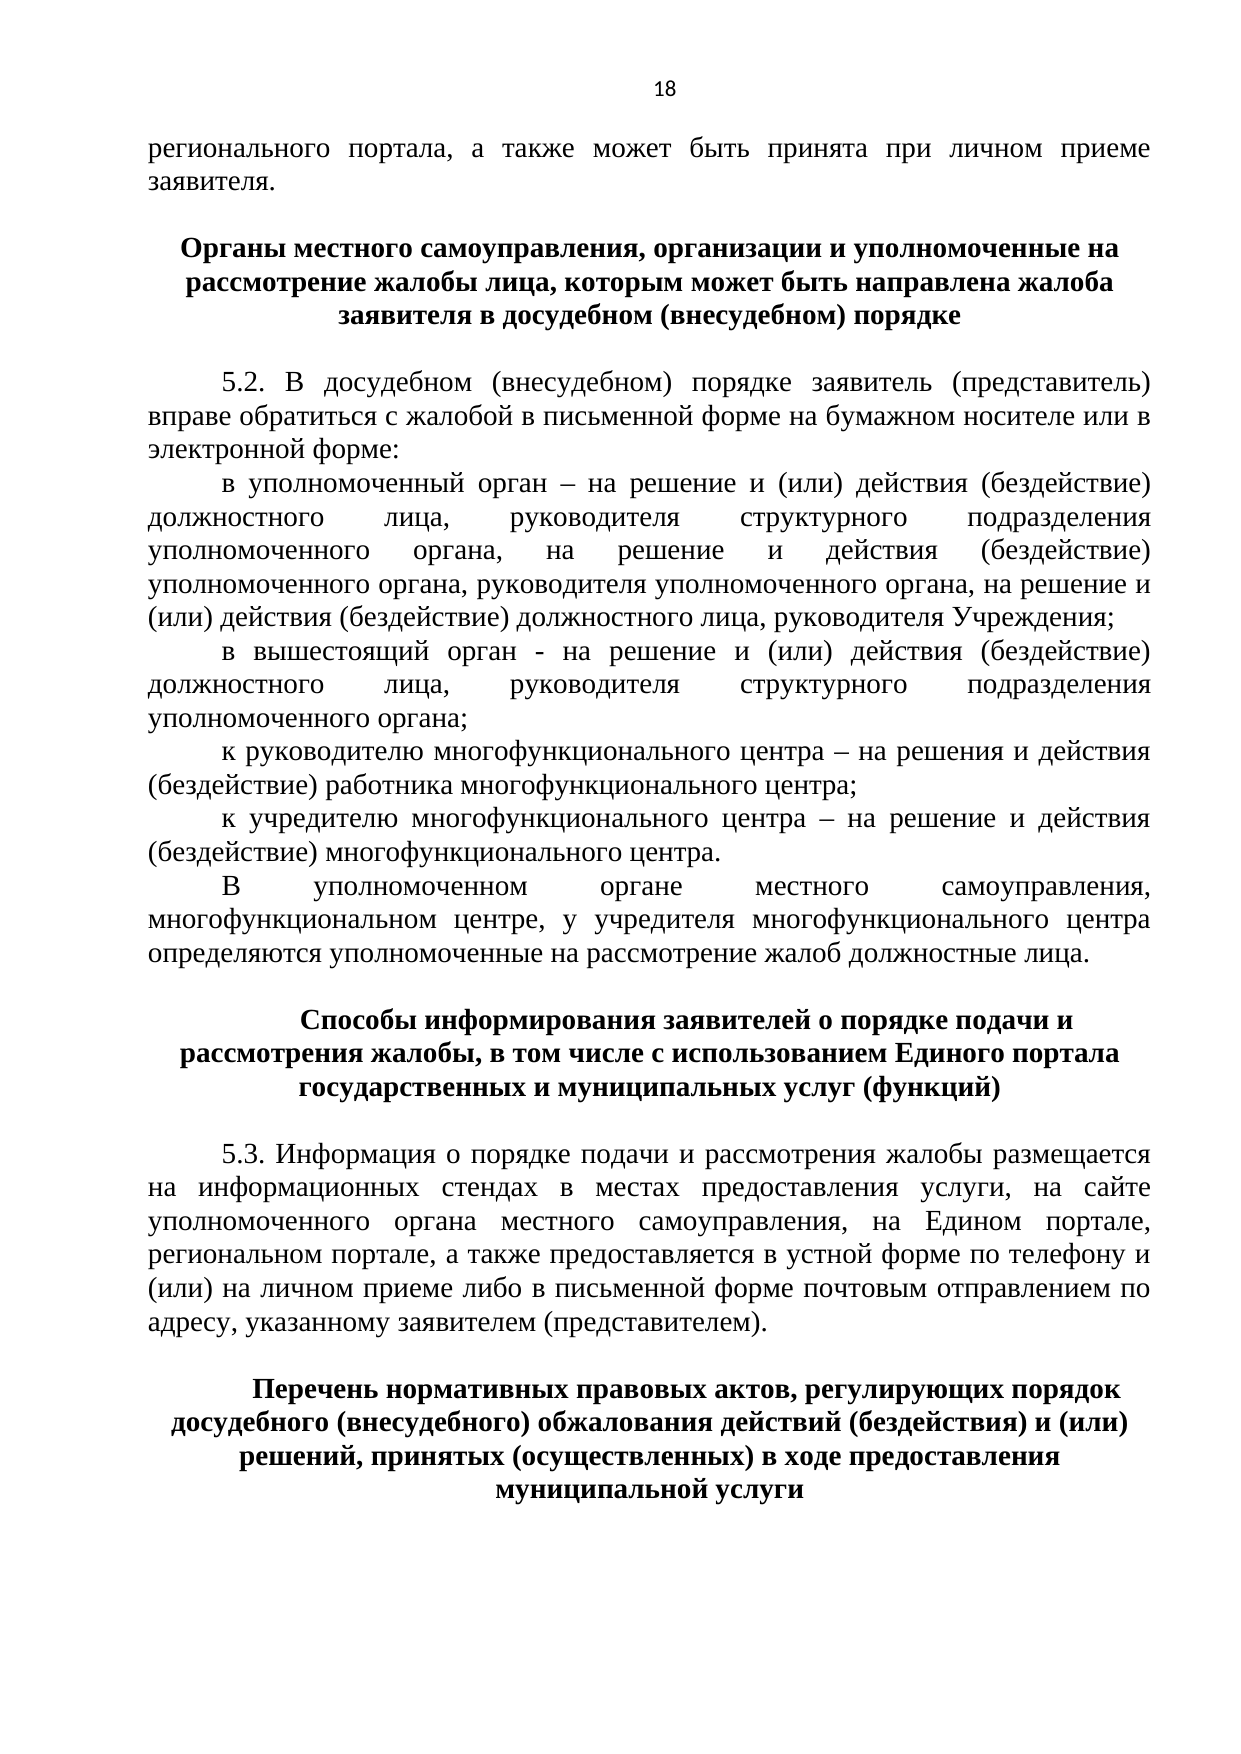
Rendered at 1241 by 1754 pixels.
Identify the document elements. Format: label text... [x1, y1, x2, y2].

text к учредителю многофункционального центра – на решение и действия (бездействие) многофункционального центра. [148, 801, 1152, 868]
text к руководителю многофункционального центра – на решения и действия (бездействие) работника многофункционального центра; [148, 733, 1152, 801]
text 5.3. Информация о порядке подачи и рассмотрения жалобы размещается на информационных стендах в местах предоставления услуги, на сайте уполномоченного органа местного самоуправления, на Едином портале, региональном портале, а также предоставляется в устной форме по телефону и (или) на личном приеме либо в письменной форме почтовым отправлением по адресу, указанному заявителем (представителем). [148, 1136, 1152, 1337]
text в уполномоченный орган – на решение и (или) действия (бездействие) должностного лица, руководителя структурного подразделения уполномоченного органа, на решение и действия (бездействие) уполномоченного органа, руководителя уполномоченного органа, на решение и (или) действия (бездействие) должностного лица, руководителя Учреждения; [148, 465, 1152, 633]
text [148, 130, 1152, 197]
text Способы информирования заявителей о порядке подачи и рассмотрения жалобы, в том числе с использованием Единого портала государственных и муниципальных услуг (функций) [148, 1002, 1152, 1102]
text В уполномоченном органе местного самоуправления, многофункциональном центре, у учредителя многофункционального центра определяются уполномоченные на рассмотрение жалоб должностные лица. [148, 868, 1152, 968]
text 5.2. В досудебном (внесудебном) порядке заявитель (представитель) вправе обратиться с жалобой в письменной форме на бумажном носителе или в электронной форме: [148, 364, 1152, 465]
text Перечень нормативных правовых актов, регулирующих порядок досудебного (внесудебного) обжалования действий (бездействия) и (или) решений, принятых (осуществленных) в ходе предоставления муниципальной услуги [148, 1371, 1152, 1505]
text Органы местного самоуправления, организации и уполномоченные на рассмотрение жалобы лица, которым может быть направлена жалоба заявителя в досудебном (внесудебном) порядке [148, 230, 1152, 331]
text в вышестоящий орган - на решение и (или) действия (бездействие) должностного лица, руководителя структурного подразделения уполномоченного органа; [148, 633, 1152, 733]
